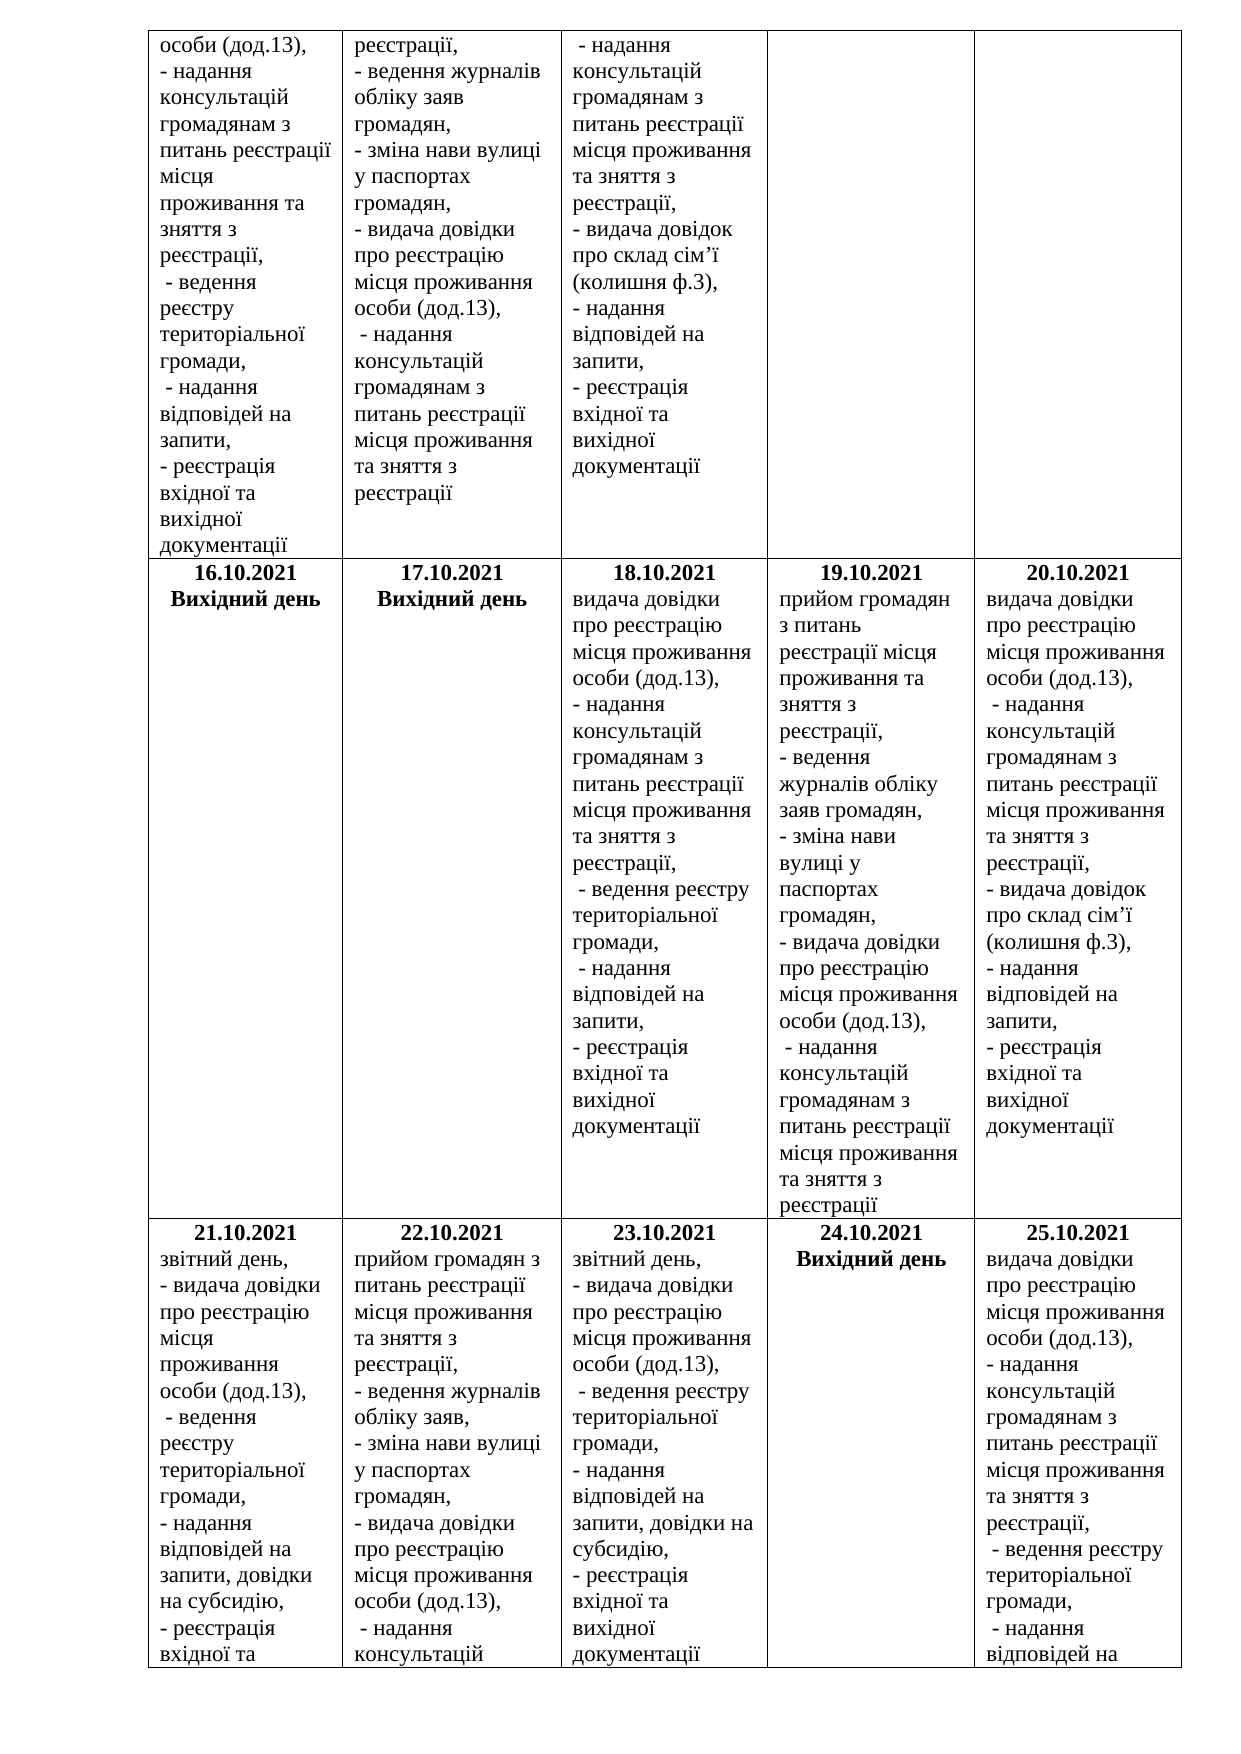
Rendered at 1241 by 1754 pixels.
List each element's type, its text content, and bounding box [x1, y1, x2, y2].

table_cell 19.10.2021 прийом громадян з питань реєстрації місця проживання та зняття з реєстрації, - ведення журналів обліку заяв громадян, - зміна нави вулиці у паспортах громадян, - видача довідки про реєстрацію місця проживання особи (дод.13), - надання консультацій громадянам з питань реєстрації місця проживання та зняття з реєстрації [768, 559, 974, 1218]
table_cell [343, 1219, 561, 1667]
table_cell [562, 1219, 767, 1667]
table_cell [343, 31, 561, 558]
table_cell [768, 31, 974, 558]
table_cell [768, 1219, 974, 1667]
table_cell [975, 31, 1181, 558]
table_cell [975, 1219, 1181, 1667]
table_cell 18.10.2021 видача довідки про реєстрацію місця проживання особи (дод.13), - надання консультацій громадянам з питань реєстрації місця проживання та зняття з реєстрації, - ведення реєстру територіальної громади, - надання відповідей на запити, - реєстрація вхідної та вихідної документації [562, 559, 767, 1218]
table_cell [149, 1219, 342, 1667]
table_cell 20.10.2021 видача довідки про реєстрацію місця проживання особи (дод.13), - надання консультацій громадянам з питань реєстрації місця проживання та зняття з реєстрації, - видача довідок про склад сім’ї (колишня ф.3), - надання відповідей на запити, - реєстрація вхідної та вихідної документації [975, 559, 1181, 1218]
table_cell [562, 31, 767, 558]
table_cell 17.10.2021 Вихідний день [343, 559, 561, 1218]
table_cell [149, 31, 342, 558]
table_cell 16.10.2021 Вихідний день [149, 559, 342, 1218]
